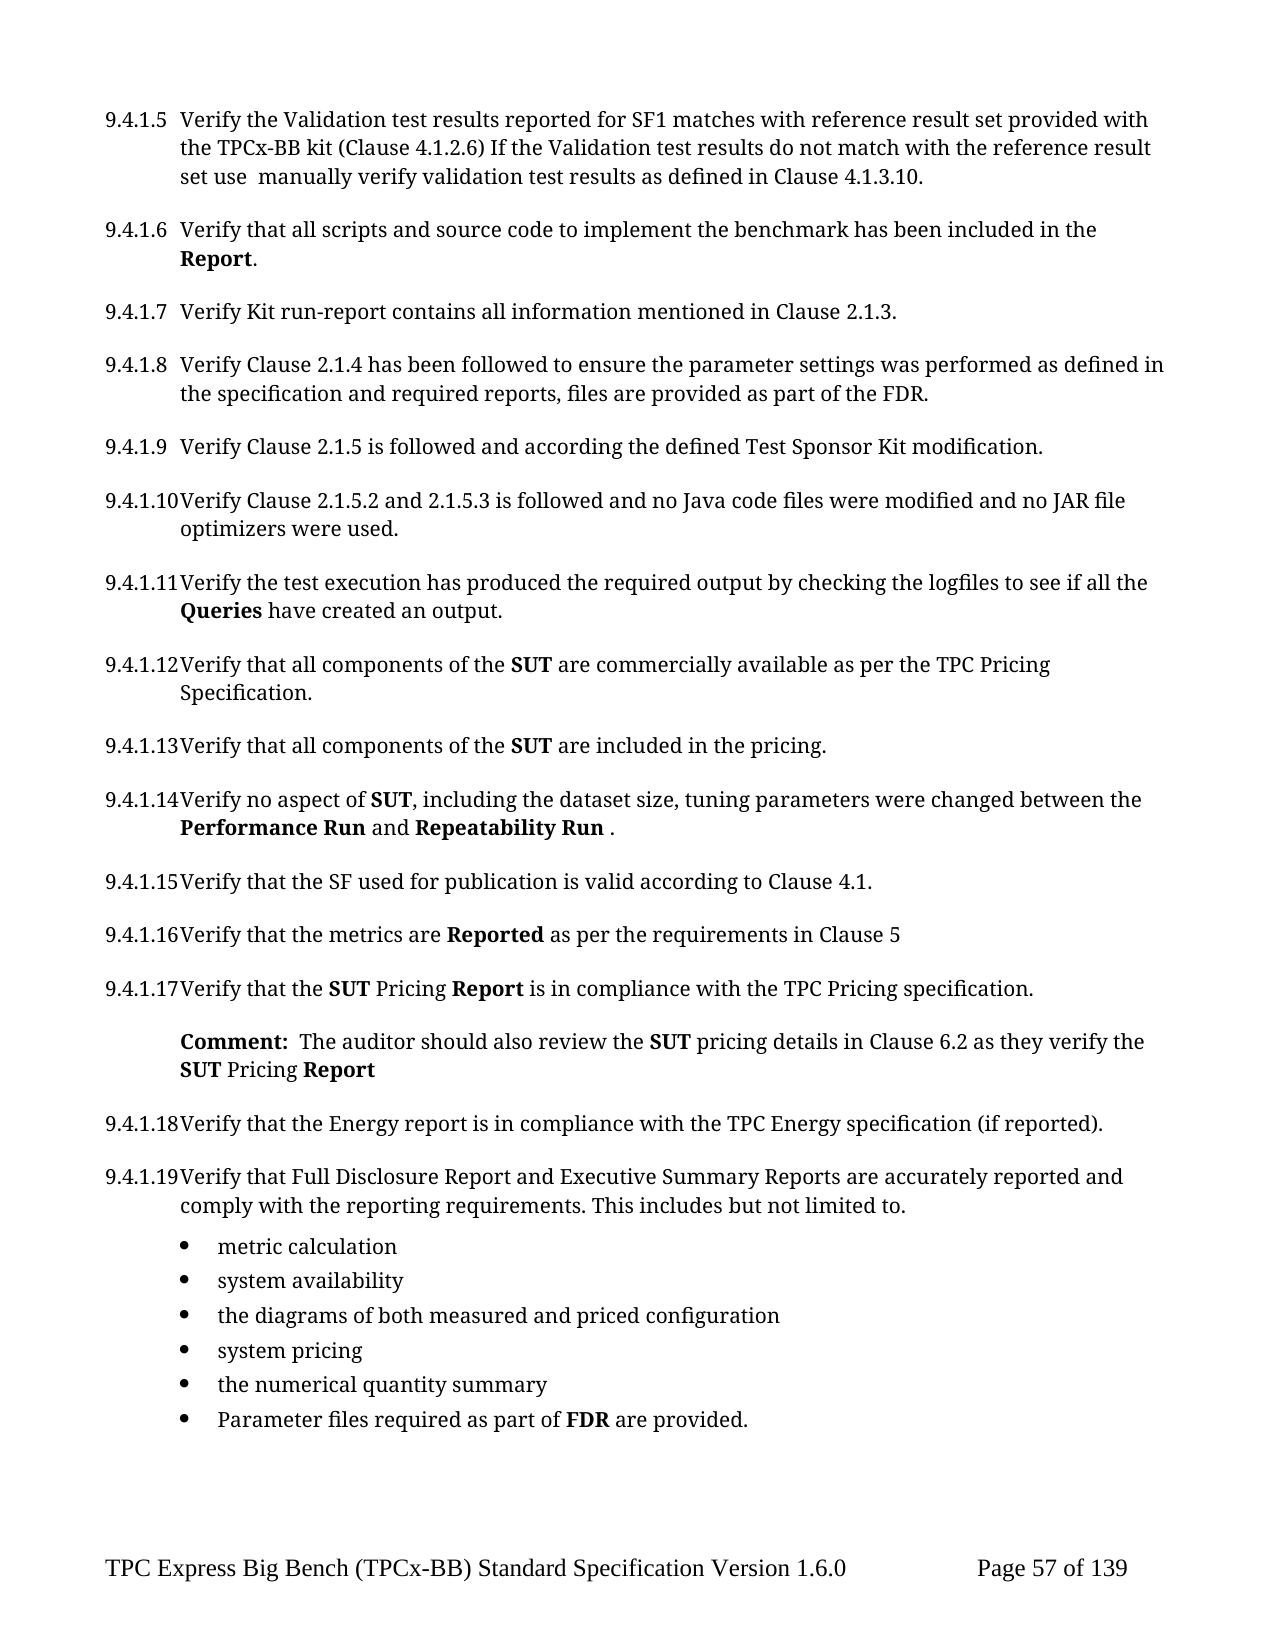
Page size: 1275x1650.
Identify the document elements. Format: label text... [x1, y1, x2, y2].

text Verify Kit run-report contains all information mentioned in Clause 2.1.3. [105, 297, 1170, 326]
list Comment: The auditor should also review the SUT pricing details in Clause 6.2 as they verify the SUT Pricing Report [180, 1027, 1170, 1084]
list the numerical quantity summary [180, 1371, 1170, 1399]
text Verify that the SUT Pricing Report is in compliance with the TPC Pricing specification. [105, 974, 1170, 1002]
text Verify the Validation test results reported for SF1 matches with reference result set provided with the TPCx-BB kit (Clause 4.1.2.6) If the Validation test results do not match with the reference result set use manually verify validation test results as defined in Clause 4.1.3.10. [105, 105, 1170, 190]
text Verify Clause 2.1.4 has been followed to ensure the parameter settings was performed as defined in the specification and required reports, files are provided as part of the FDR. [105, 351, 1170, 407]
list Parameter files required as part of FDR are provided. [180, 1405, 1170, 1434]
list the diagrams of both measured and priced configuration [180, 1301, 1170, 1330]
text Verify that all components of the SUT are commercially available as per the TPC Pricing Specification. [105, 650, 1170, 707]
text Verify that all scripts and source code to implement the benchmark has been included in the Report. [105, 215, 1170, 272]
list system pricing [180, 1336, 1170, 1364]
list system availability [180, 1267, 1170, 1295]
text Verify that the metrics are Reported as per the requirements in Clause 5 [105, 920, 1170, 949]
list metric calculation [180, 1232, 1170, 1260]
text Verify that all components of the SUT are included in the pricing. [105, 732, 1170, 760]
text Verify that the SF used for publication is valid according to Clause 4.1. [105, 867, 1170, 895]
text Verify the test execution has produced the required output by checking the logfiles to see if all the Queries have created an output. [105, 568, 1170, 625]
text Verify that Full Disclosure Report and Executive Summary Reports are accurately reported and comply with the reporting requirements. This includes but not limited to. [105, 1162, 1170, 1219]
text Verify no aspect of SUT, including the dataset size, tuning parameters were changed between the Performance Run and Repeatability Run . [105, 785, 1170, 842]
text Verify Clause 2.1.5 is followed and according the defined Test Sponsor Kit modification. [105, 432, 1170, 461]
text Verify Clause 2.1.5.2 and 2.1.5.3 is followed and no Java code files were modified and no JAR file optimizers were used. [105, 486, 1170, 543]
text Verify that the Energy report is in compliance with the TPC Energy specification (if reported). [105, 1109, 1170, 1137]
